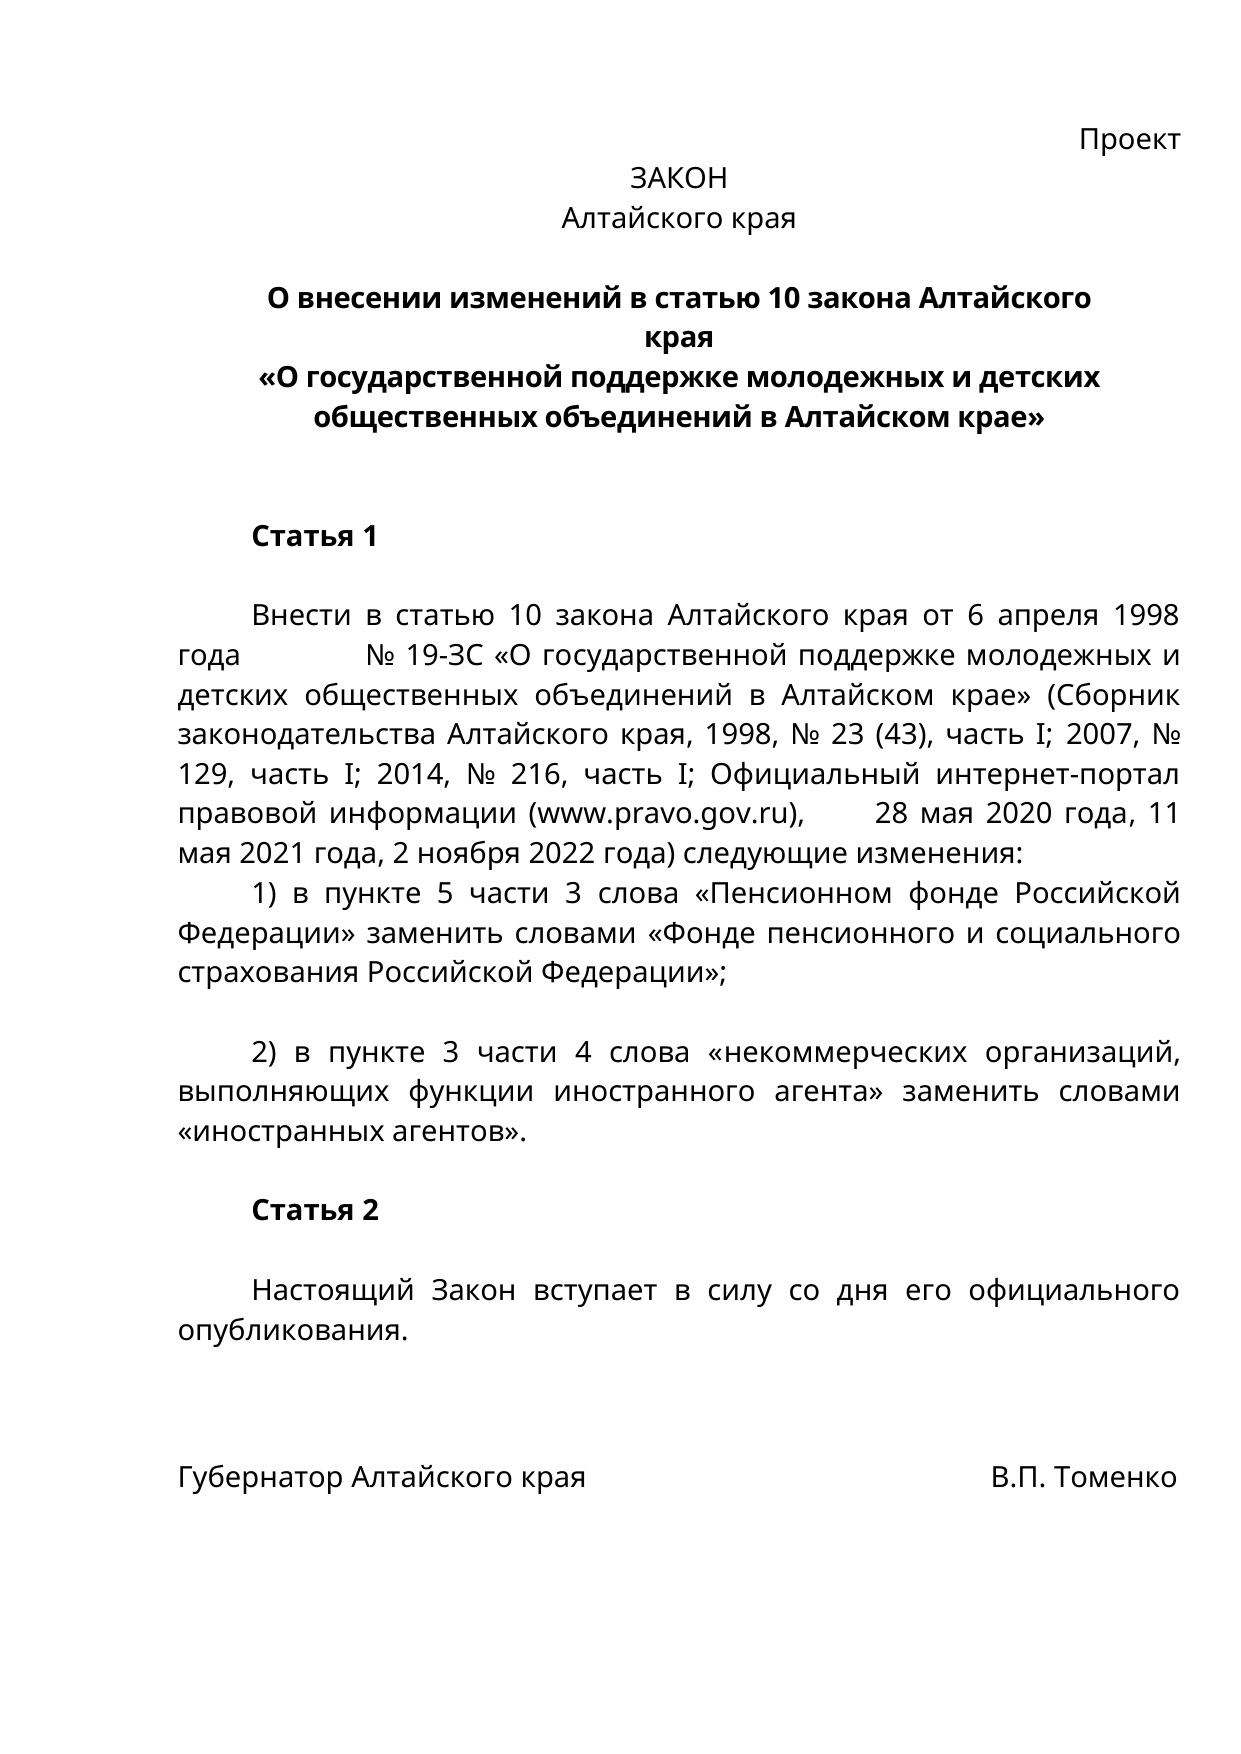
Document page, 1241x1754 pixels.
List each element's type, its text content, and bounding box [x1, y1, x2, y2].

text ЗАКОН [177, 158, 1181, 197]
text Проект [177, 118, 1181, 158]
text Статья 1 [177, 515, 1181, 555]
table_header Губернатор Алтайского края [166, 1468, 664, 1492]
table_header В.П. Томенко [664, 1468, 1196, 1492]
text Алтайского края [177, 197, 1181, 237]
text 2) в пункте 3 части 4 слова «некоммерческих организаций, выполняющих функции иностранного агента» заменить словами «иностранных агентов». [177, 1031, 1181, 1150]
text Статья 2 [177, 1190, 1181, 1229]
text 1) в пункте 5 части 3 слова «Пенсионном фонде Российской Федерации» заменить словами «Фонде пенсионного и социального страхования Российской Федерации»; [177, 872, 1181, 991]
text О внесении изменений в статью 10 закона Алтайского края [251, 277, 1107, 356]
text Внести в статью 10 закона Алтайского края от 6 апреля 1998 года № 19-ЗС «О государственной поддержке молодежных и детских общественных объединений в Алтайском крае» (Сборник законодательства Алтайского края, 1998, № 23 (43), часть I; 2007, № 129, часть I; 2014, № 216, часть I; Официальный интернет-портал правовой информации (www.pravo.gov.ru), 28 мая 2020 года, 11 мая 2021 года, 2 ноября 2022 года) следующие изменения: [177, 594, 1181, 872]
text «О государственной поддержке молодежных и детских общественных объединений в Алтайском крае» [251, 356, 1107, 436]
text Настоящий Закон вступает в силу со дня его официального опубликования. [177, 1269, 1181, 1348]
